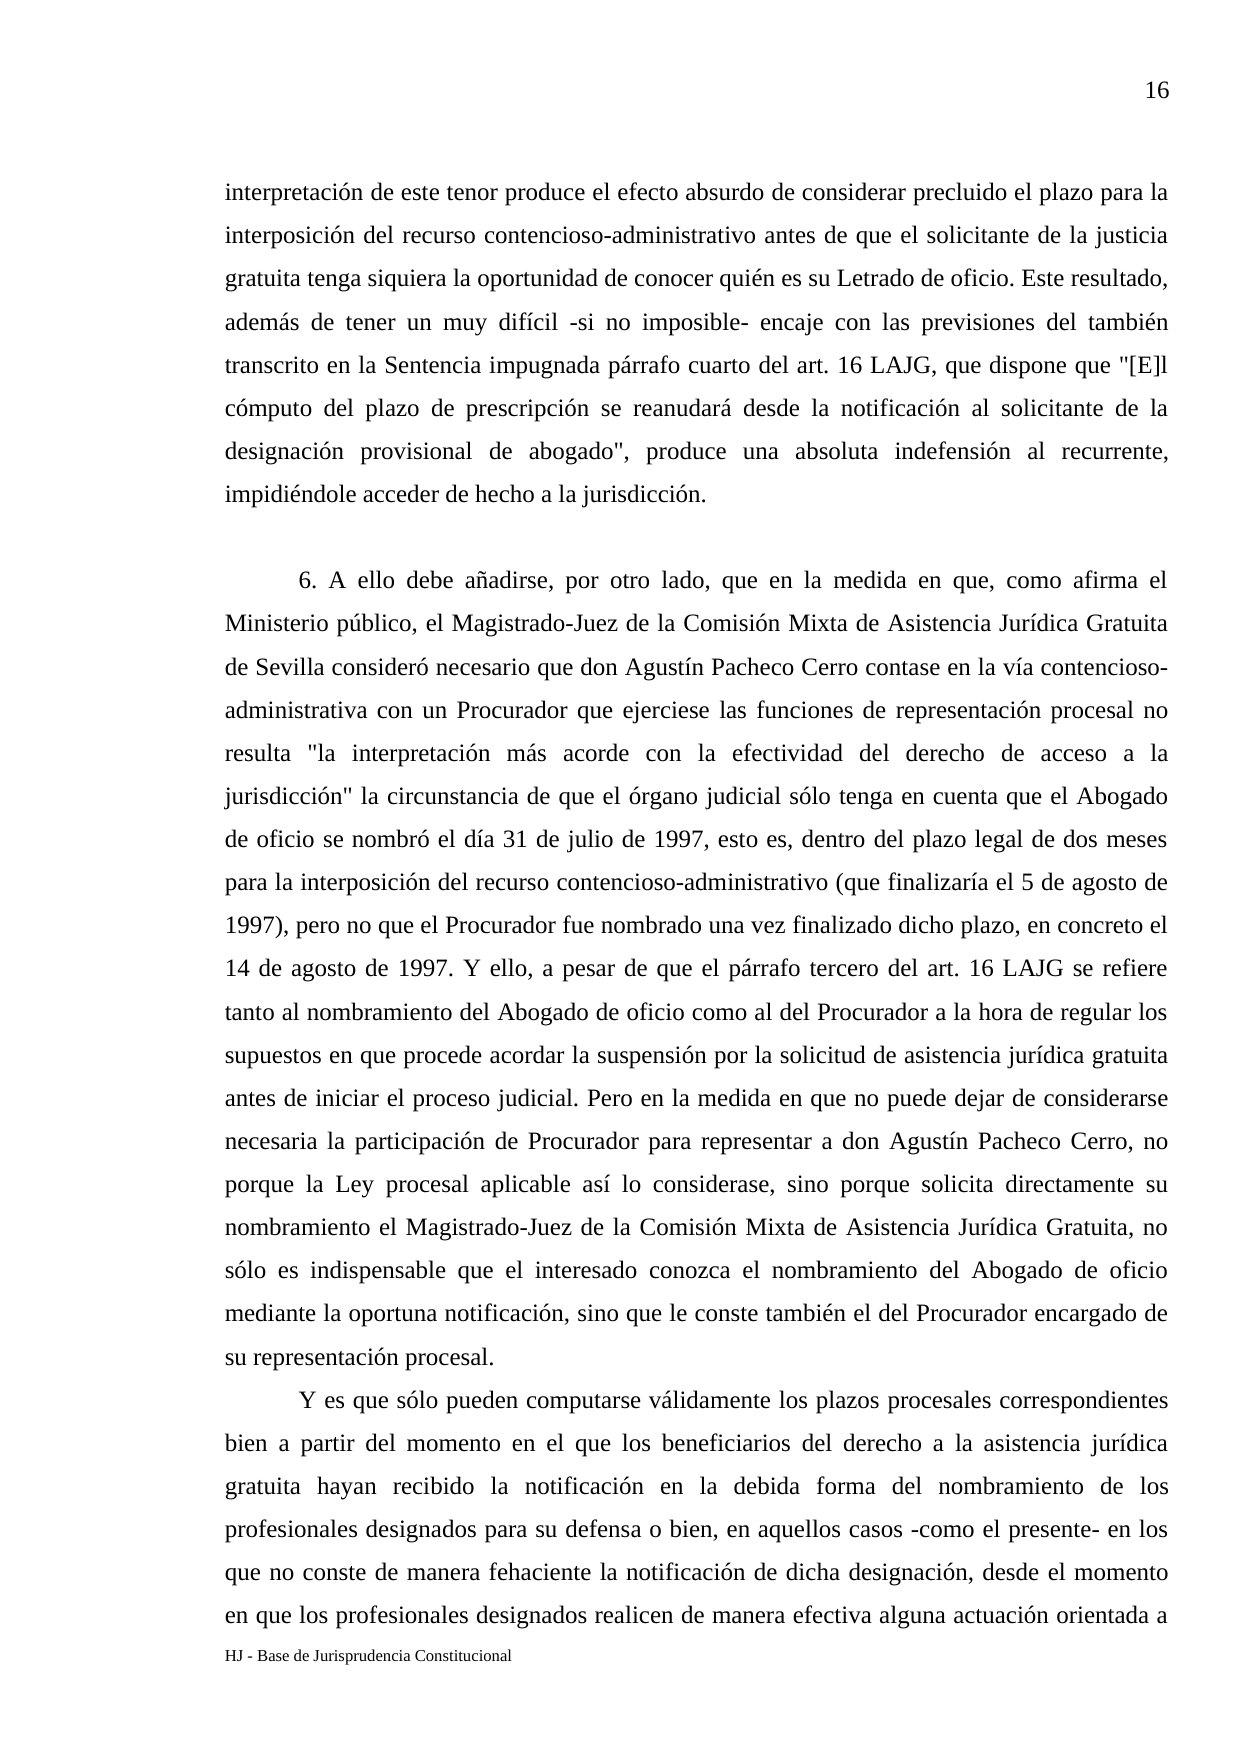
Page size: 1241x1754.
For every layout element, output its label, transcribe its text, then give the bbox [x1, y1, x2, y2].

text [224, 177, 1169, 508]
text 6. A ello debe añadirse, por otro lado, que en la medida en que, como afirma el Ministerio público, el Magistrado-Juez de la Comisión Mixta de Asistencia Jurídica Gratuita de Sevilla consideró necesario que don Agustín Pacheco Cerro contase en la vía contencioso- administrativa con un Procurador que ejerciese las funciones de representación procesal no resulta "la interpretación más acorde con la efectividad del derecho de acceso a la jurisdicción" la circunstancia de que el órgano judicial sólo tenga en cuenta que el Abogado de oficio se nombró el día 31 de julio de 1997, esto es, dentro del plazo legal de dos meses para la interposición del recurso contencioso-administrativo (que finalizaría el 5 de agosto de 1997), pero no que el Procurador fue nombrado una vez finalizado dicho plazo, en concreto el 14 de agosto de 1997. Y ello, a pesar de que el párrafo tercero del art. 16 LAJG se refiere tanto al nombramiento del Abogado de oficio como al del Procurador a la hora de regular los supuestos en que procede acordar la suspensión por la solicitud de asistencia jurídica gratuita antes de iniciar el proceso judicial. Pero en la medida en que no puede dejar de considerarse necesaria la participación de Procurador para representar a don Agustín Pacheco Cerro, no porque la Ley procesal aplicable así lo considerase, sino porque solicita directamente su nombramiento el Magistrado-Juez de la Comisión Mixta de Asistencia Jurídica Gratuita, no sólo es indispensable que el interesado conozca el nombramiento del Abogado de oficio mediante la oportuna notificación, sino que le conste también el del Procurador encargado de su representación procesal. [224, 565, 1169, 1370]
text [224, 1385, 1169, 1629]
